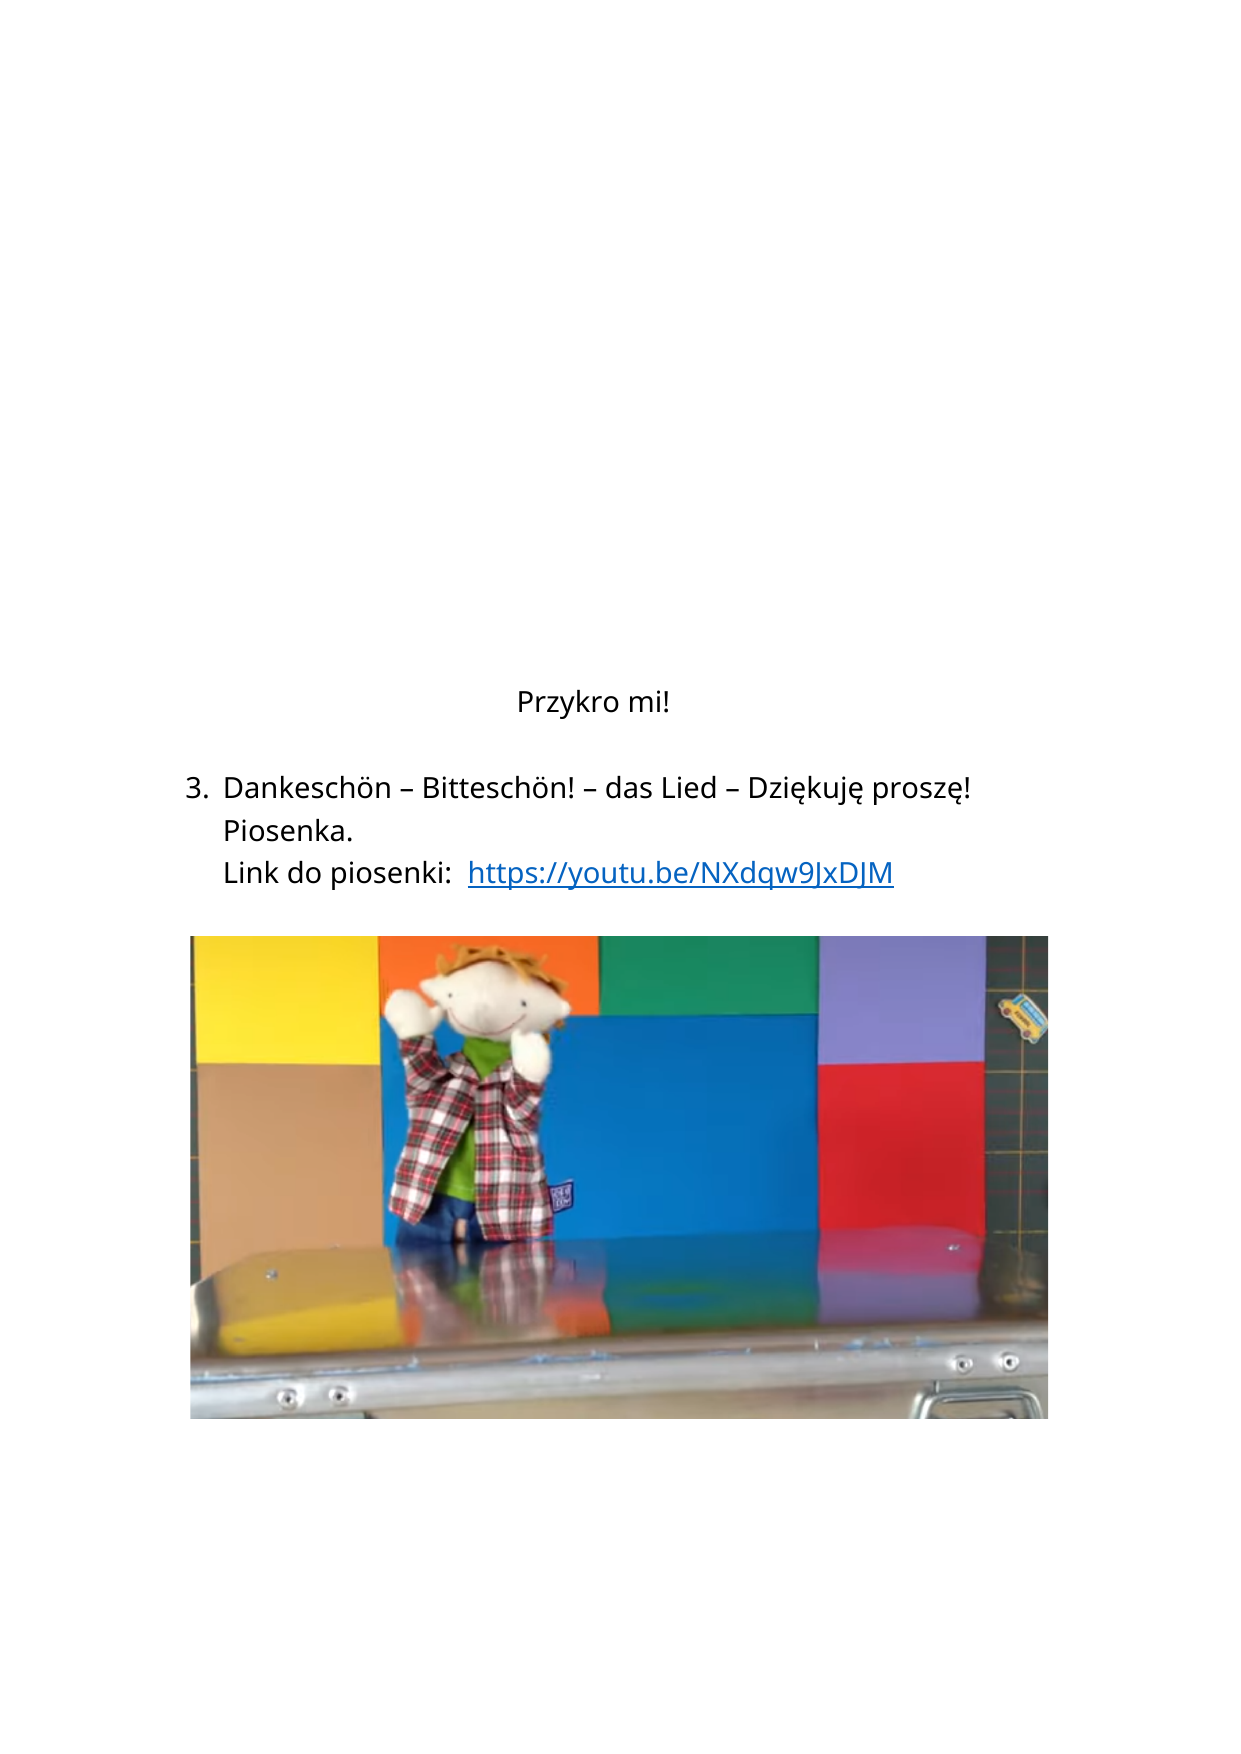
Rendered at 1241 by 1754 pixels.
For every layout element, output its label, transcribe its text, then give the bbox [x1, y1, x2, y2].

list Dankeschön – Bitteschön! – das Lied – Dziękuję proszę! Piosenka. [185, 767, 1093, 849]
list Przykro mi! [223, 681, 1093, 721]
picture [188, 936, 1049, 1418]
list Link do piosenki: https://youtu.be/NXdqw9JxDJM [223, 853, 1093, 892]
